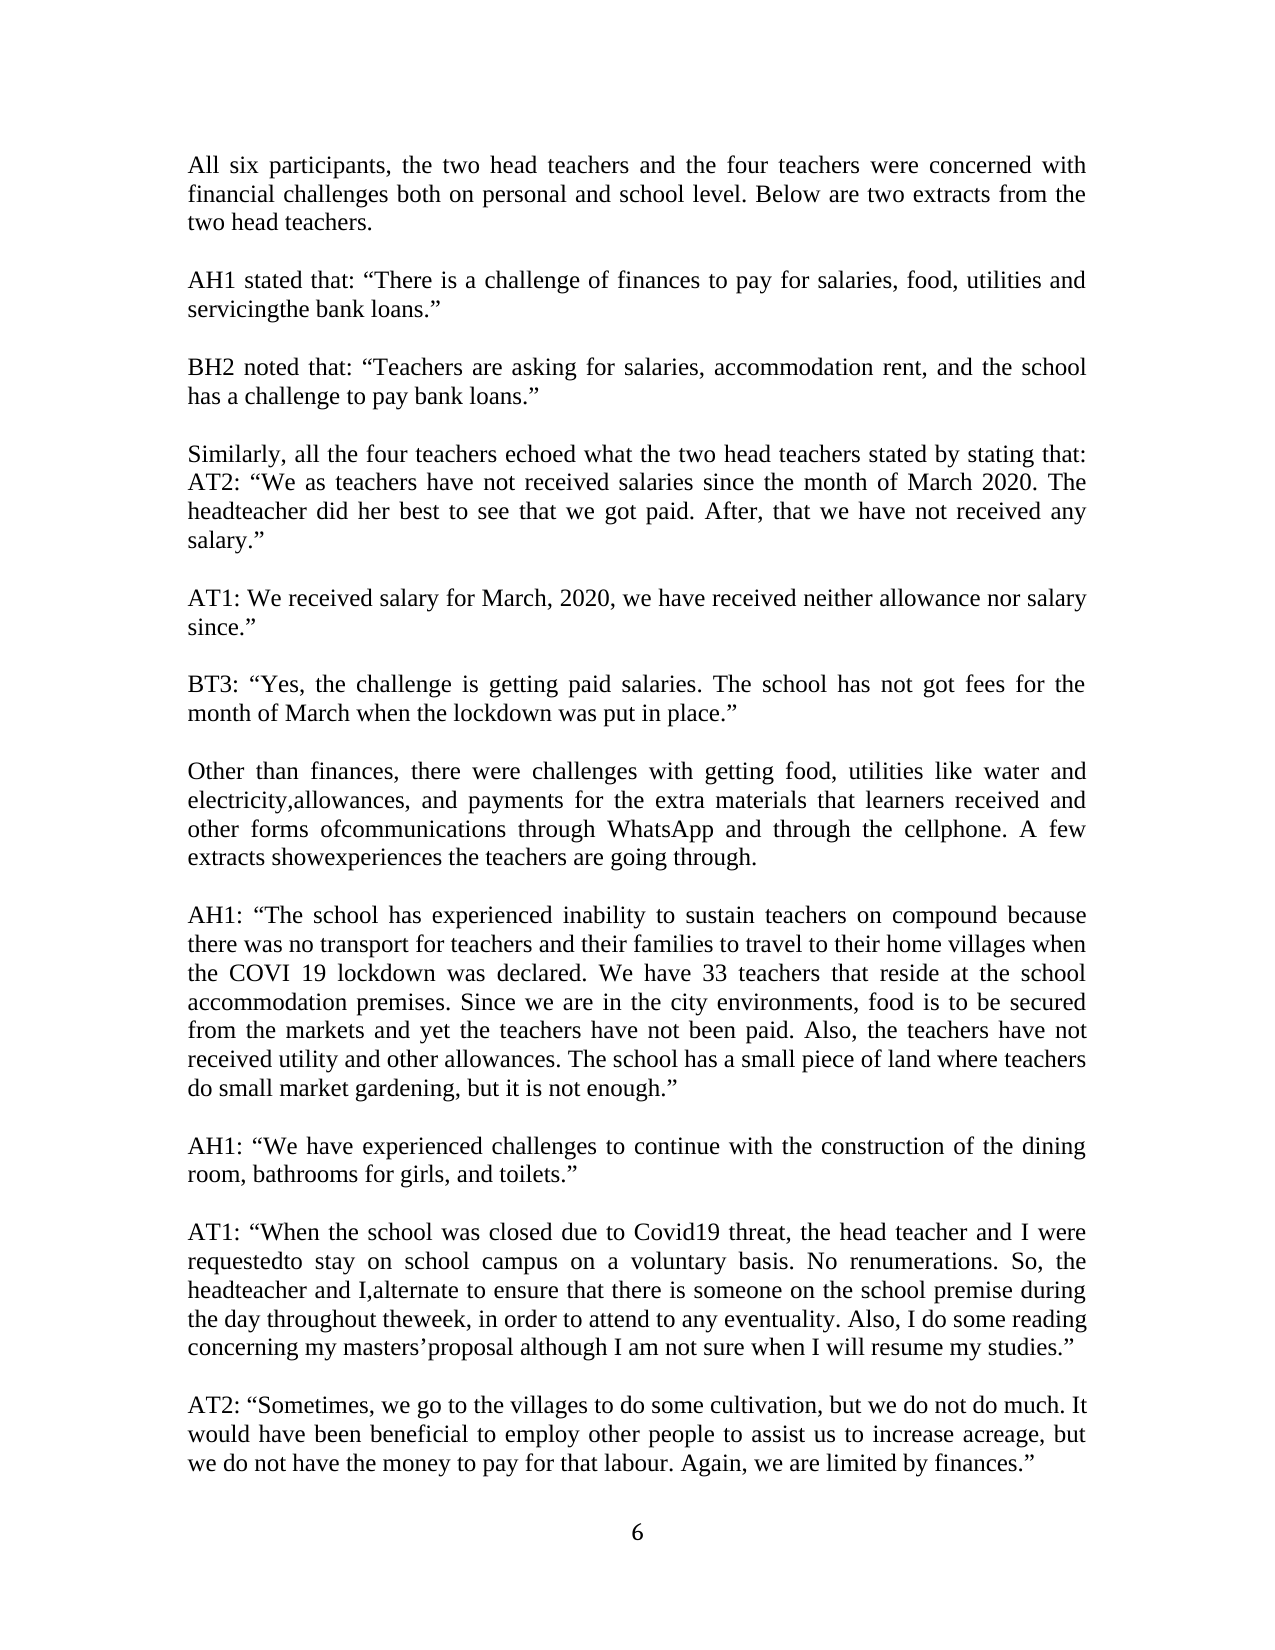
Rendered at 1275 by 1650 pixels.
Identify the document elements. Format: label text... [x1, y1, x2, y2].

text AH1 stated that: “There is a challenge of finances to pay for salaries, food, utilities and servicingthe bank loans.” [187, 265, 1087, 323]
text BT3: “Yes, the challenge is getting paid salaries. The school has not got fees for the month of March when the lockdown was put in place.” [187, 669, 1087, 727]
text All six participants, the two head teachers and the four teachers were concerned with financial challenges both on personal and school level. Below are two extracts from the two head teachers. [187, 150, 1087, 236]
text AT1: We received salary for March, 2020, we have received neither allowance nor salary since.” [187, 583, 1087, 640]
text BH2 noted that: “Teachers are asking for salaries, accommodation rent, and the school has a challenge to pay bank loans.” [187, 352, 1087, 409]
text AT2: “Sometimes, we go to the villages to do some cultivation, but we do not do much. It would have been beneficial to employ other people to assist us to increase acreage, but we do not have the money to pay for that labour. Again, we are limited by finances.” [187, 1390, 1087, 1477]
text AT1: “When the school was closed due to Covid19 threat, the head teacher and I were requestedto stay on school campus on a voluntary basis. No renumerations. So, the headteacher and I,alternate to ensure that there is someone on the school premise during the day throughout theweek, in order to attend to any eventuality. Also, I do some reading concerning my masters’proposal although I am not sure when I will resume my studies.” [187, 1217, 1087, 1361]
text AH1: “The school has experienced inability to sustain teachers on compound because there was no transport for teachers and their families to travel to their home villages when the COVI 19 lockdown was declared. We have 33 teachers that reside at the school accommodation premises. Since we are in the city environments, food is to be secured from the markets and yet the teachers have not been paid. Also, the teachers have not received utility and other allowances. The school has a small piece of land where teachers do small market gardening, but it is not enough.” [187, 900, 1087, 1102]
text Other than finances, there were challenges with getting food, utilities like water and electricity,allowances, and payments for the extra materials that learners received and other forms ofcommunications through WhatsApp and through the cellphone. A few extracts showexperiences the teachers are going through. [187, 756, 1087, 871]
text AH1: “We have experienced challenges to continue with the construction of the dining room, bathrooms for girls, and toilets.” [187, 1131, 1087, 1188]
text Similarly, all the four teachers echoed what the two head teachers stated by stating that: AT2: “We as teachers have not received salaries since the month of March 2020. The headteacher did her best to see that we got paid. After, that we have not received any salary.” [187, 439, 1087, 554]
